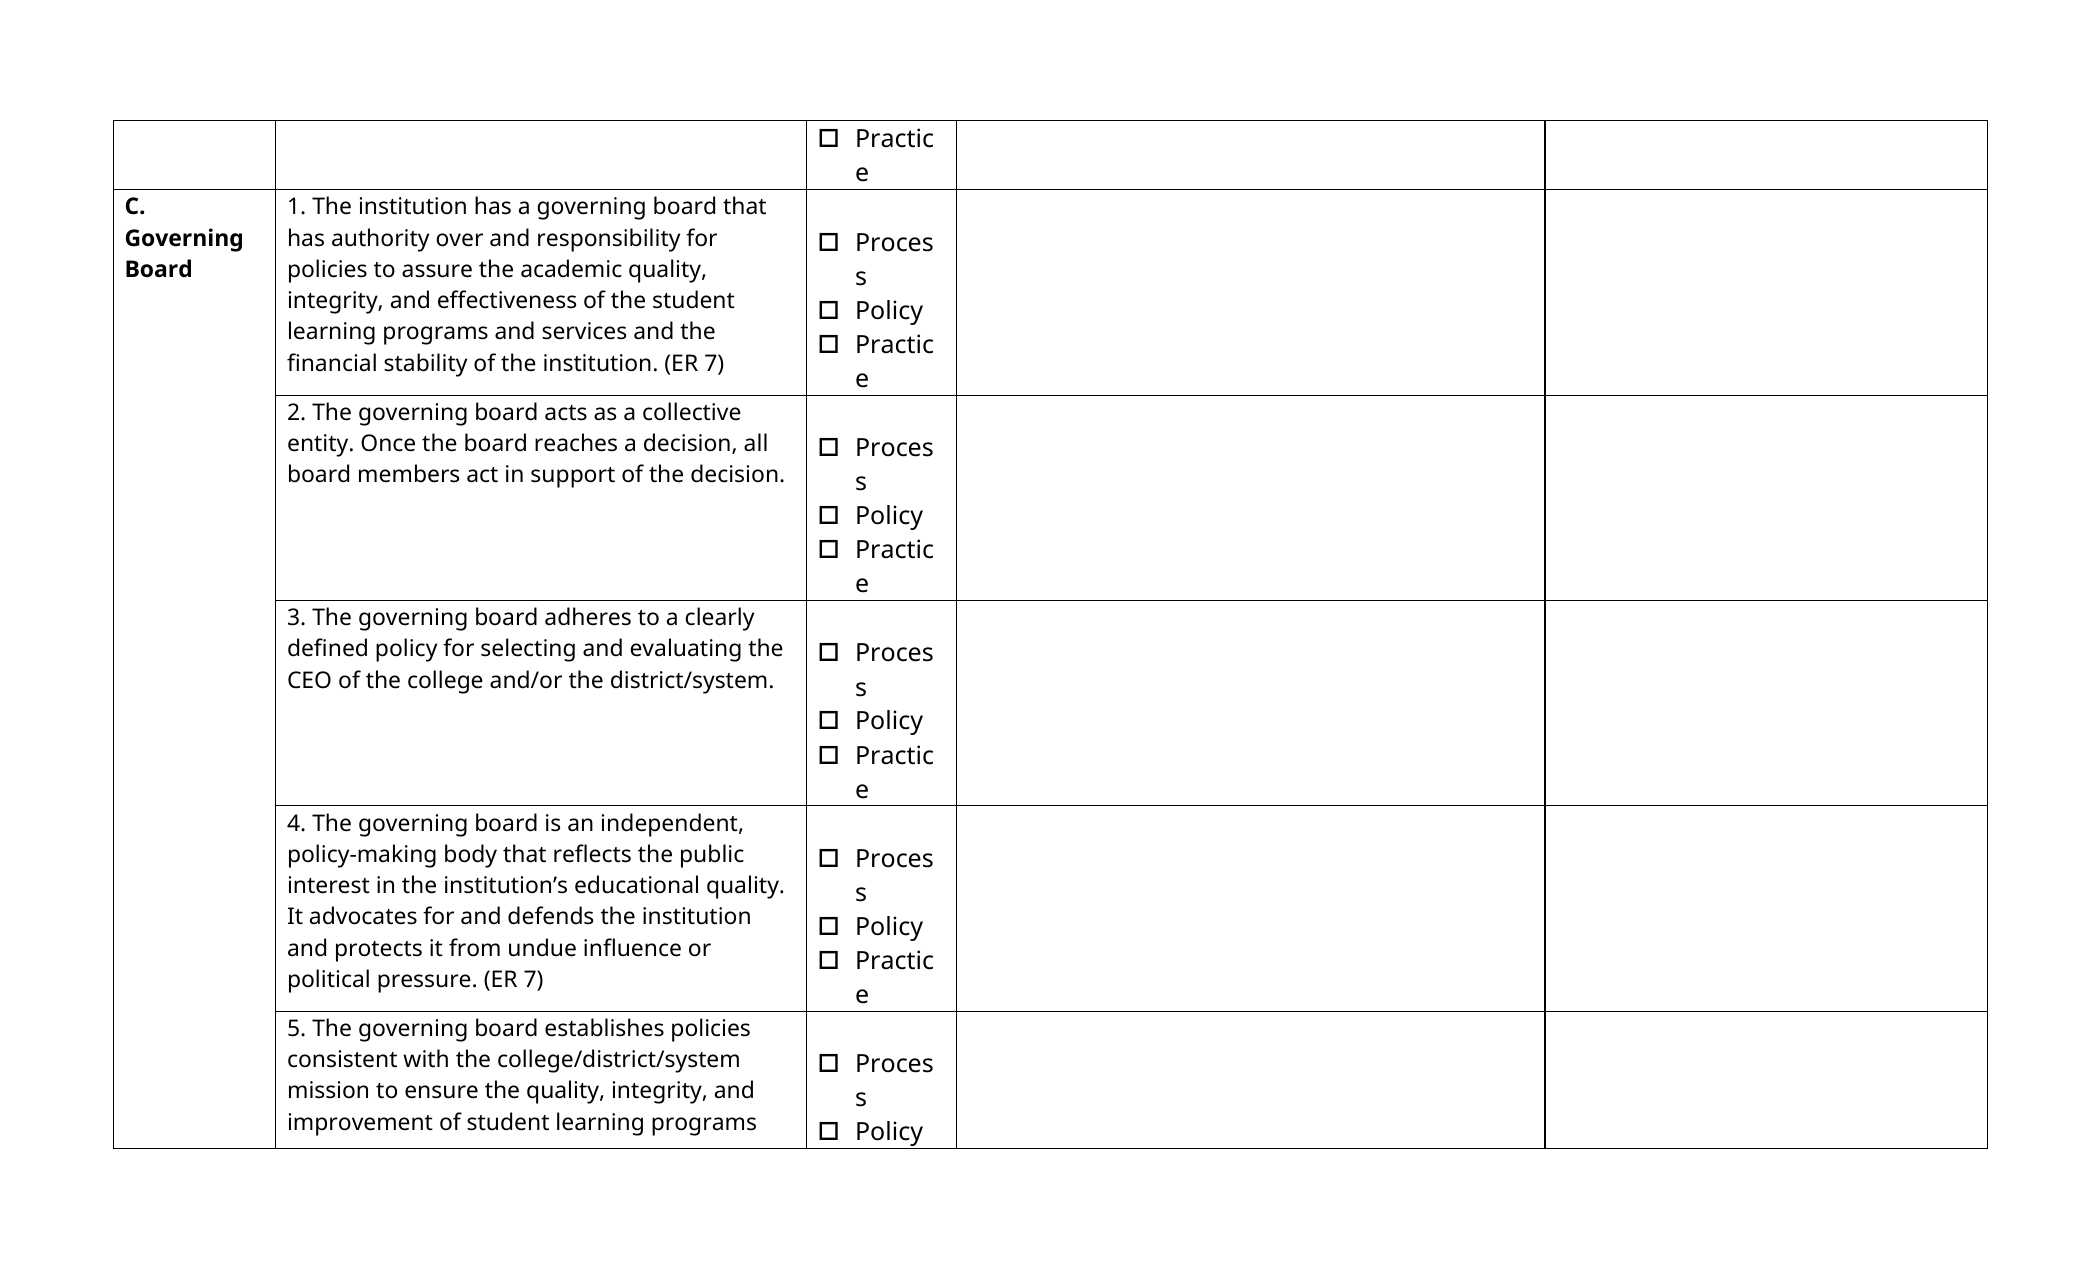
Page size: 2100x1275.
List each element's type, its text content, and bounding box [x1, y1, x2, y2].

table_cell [276, 121, 806, 189]
table_cell [1546, 1012, 1987, 1148]
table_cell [807, 121, 956, 189]
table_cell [276, 1012, 806, 1148]
table_cell [957, 806, 1544, 1011]
table_cell [1546, 121, 1987, 189]
table_cell [957, 1012, 1544, 1148]
table_cell [1546, 396, 1987, 600]
table_cell [957, 396, 1544, 600]
table_cell [957, 190, 1544, 394]
table_cell [957, 601, 1544, 805]
table_cell [1546, 806, 1987, 1011]
table_cell Process Policy Practice [807, 190, 956, 394]
table_cell 2. The governing board acts as a collective entity. Once the board reaches a decision, all board members act in support of the decision. [276, 396, 806, 600]
table_cell Process Policy Practice [807, 601, 956, 805]
table_cell 3. The governing board adheres to a clearly defined policy for selecting and evaluating the CEO of the college and/or the district/system. [276, 601, 806, 805]
table_cell C. Governing Board [114, 190, 275, 1148]
table_cell Process Policy Practice [807, 806, 956, 1011]
table_cell [957, 121, 1544, 189]
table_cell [807, 1012, 956, 1148]
table_cell [1546, 601, 1987, 805]
table_cell [1546, 190, 1987, 394]
table_cell 1. The institution has a governing board that has authority over and responsibility for policies to assure the academic quality, integrity, and effectiveness of the student learning programs and services and the financial stability of the institution. (ER 7) [276, 190, 806, 394]
table_cell 4. The governing board is an independent, policy-making body that reflects the public interest in the institution’s educational quality. It advocates for and defends the institution and protects it from undue influence or political pressure. (ER 7) [276, 806, 806, 1011]
table_cell Process Policy Practice [807, 396, 956, 600]
